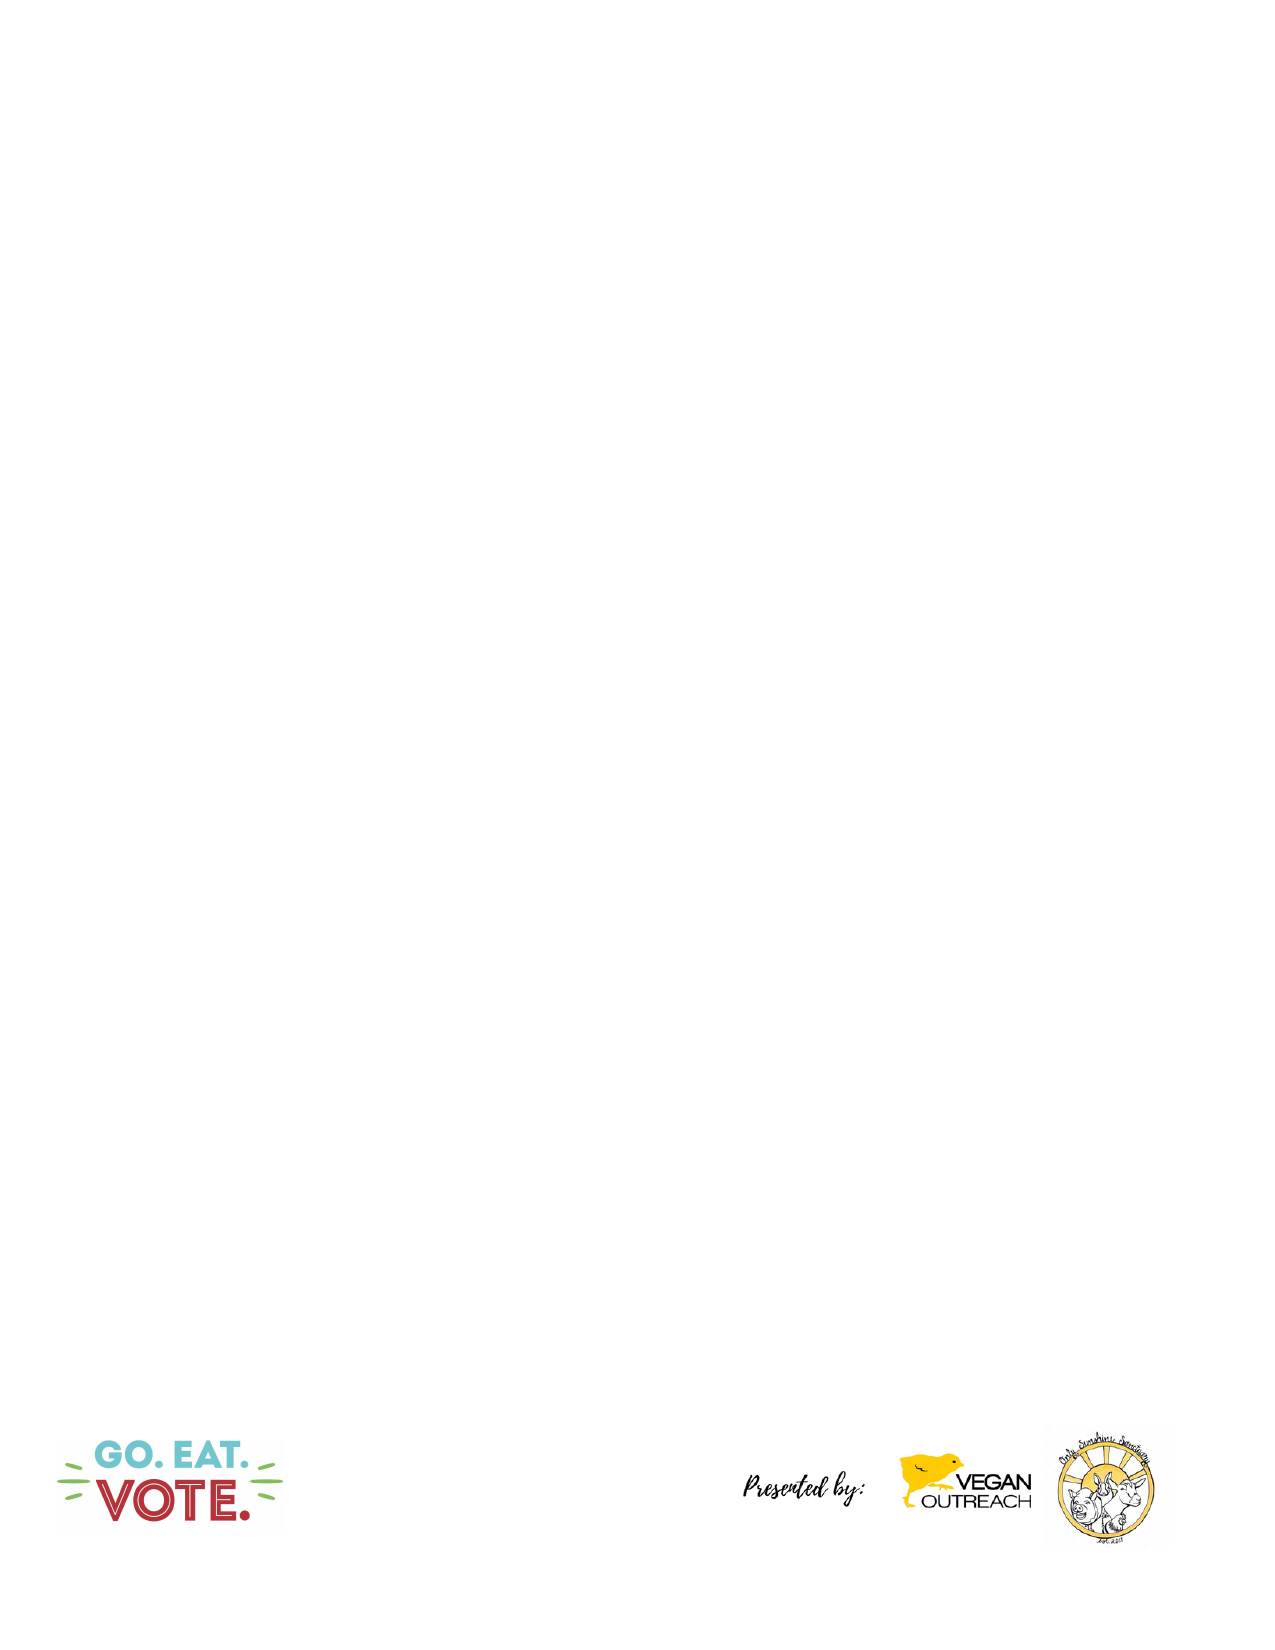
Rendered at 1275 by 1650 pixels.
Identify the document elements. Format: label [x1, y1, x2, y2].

picture [722, 1409, 1190, 1566]
picture [56, 1440, 284, 1534]
